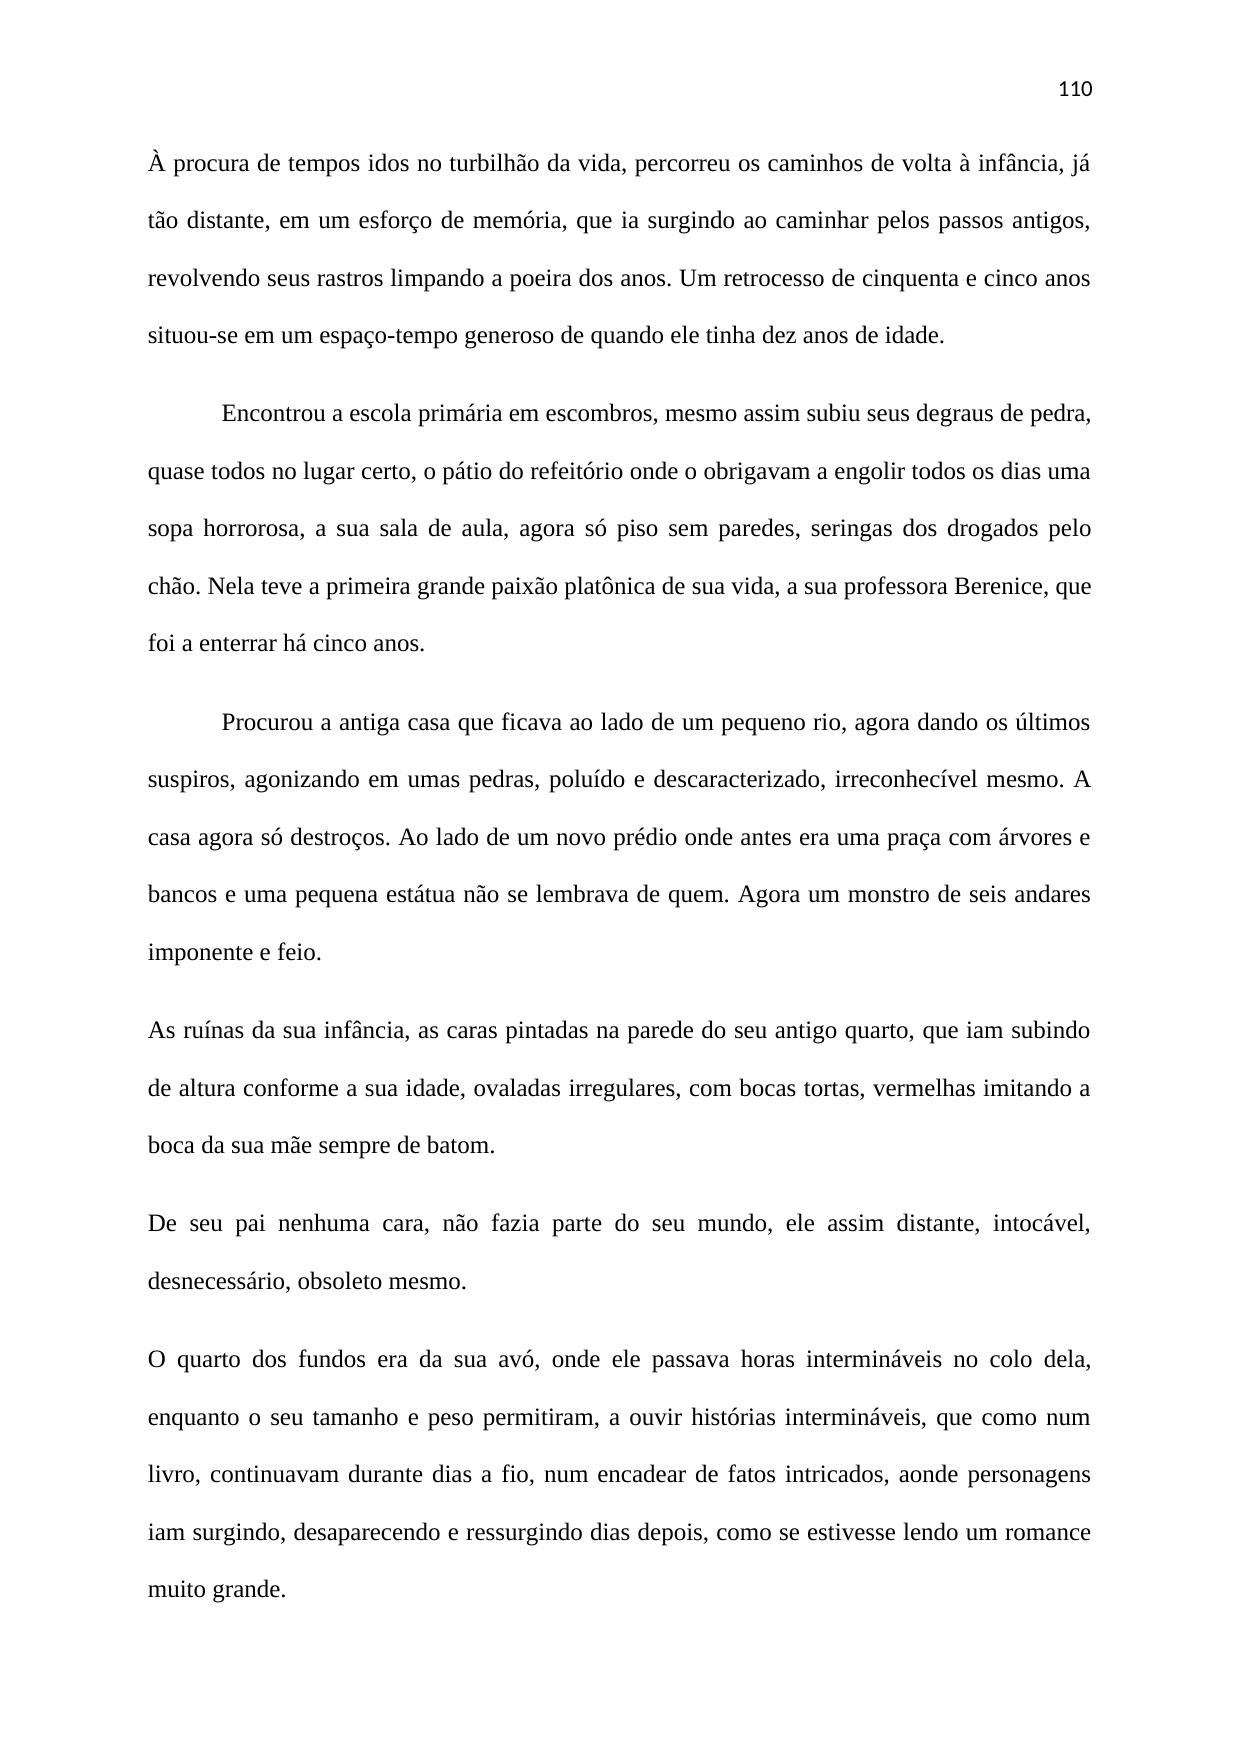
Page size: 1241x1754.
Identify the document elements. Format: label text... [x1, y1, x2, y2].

text O quarto dos fundos era da sua avó, onde ele passava horas intermináveis no colo dela, enquanto o seu tamanho e peso permitiram, a ouvir histórias intermináveis, que como num livro, continuavam durante dias a fio, num encadear de fatos intricados, aonde personagens iam surgindo, desaparecendo e ressurgindo dias depois, como se estivesse lendo um romance muito grande. [148, 1344, 1092, 1603]
text Encontrou a escola primária em escombros, mesmo assim subiu seus degraus de pedra, quase todos no lugar certo, o pátio do refeitório onde o obrigavam a engolir todos os dias uma sopa horrorosa, a sua sala de aula, agora só piso sem paredes, seringas dos drogados pelo chão. Nela teve a primeira grande paixão platônica de sua vida, a sua professora Berenice, que foi a enterrar há cinco anos. [148, 398, 1092, 657]
text As ruínas da sua infância, as caras pintadas na parede do seu antigo quarto, que iam subindo de altura conforme a sua idade, ovaladas irregulares, com bocas tortas, vermelhas imitando a boca da sua mãe sempre de batom. [148, 1015, 1092, 1159]
text À procura de tempos idos no turbilhão da vida, percorreu os caminhos de volta à infância, já tão distante, em um esforço de memória, que ia surgindo ao caminhar pelos passos antigos, revolvendo seus rastros limpando a poeira dos anos. Um retrocesso de cinquenta e cinco anos situou-se em um espaço-tempo generoso de quando ele tinha dez anos de idade. [148, 148, 1092, 349]
text De seu pai nenhuma cara, não fazia parte do seu mundo, ele assim distante, intocável, desnecessário, obsoleto mesmo. [148, 1208, 1092, 1295]
text Procurou a antiga casa que ficava ao lado de um pequeno rio, agora dando os últimos suspiros, agonizando em umas pedras, poluído e descaracterizado, irreconhecível mesmo. A casa agora só destroços. Ao lado de um novo prédio onde antes era uma praça com árvores e bancos e uma pequena estátua não se lembrava de quem. Agora um monstro de seis andares imponente e feio. [148, 707, 1092, 966]
